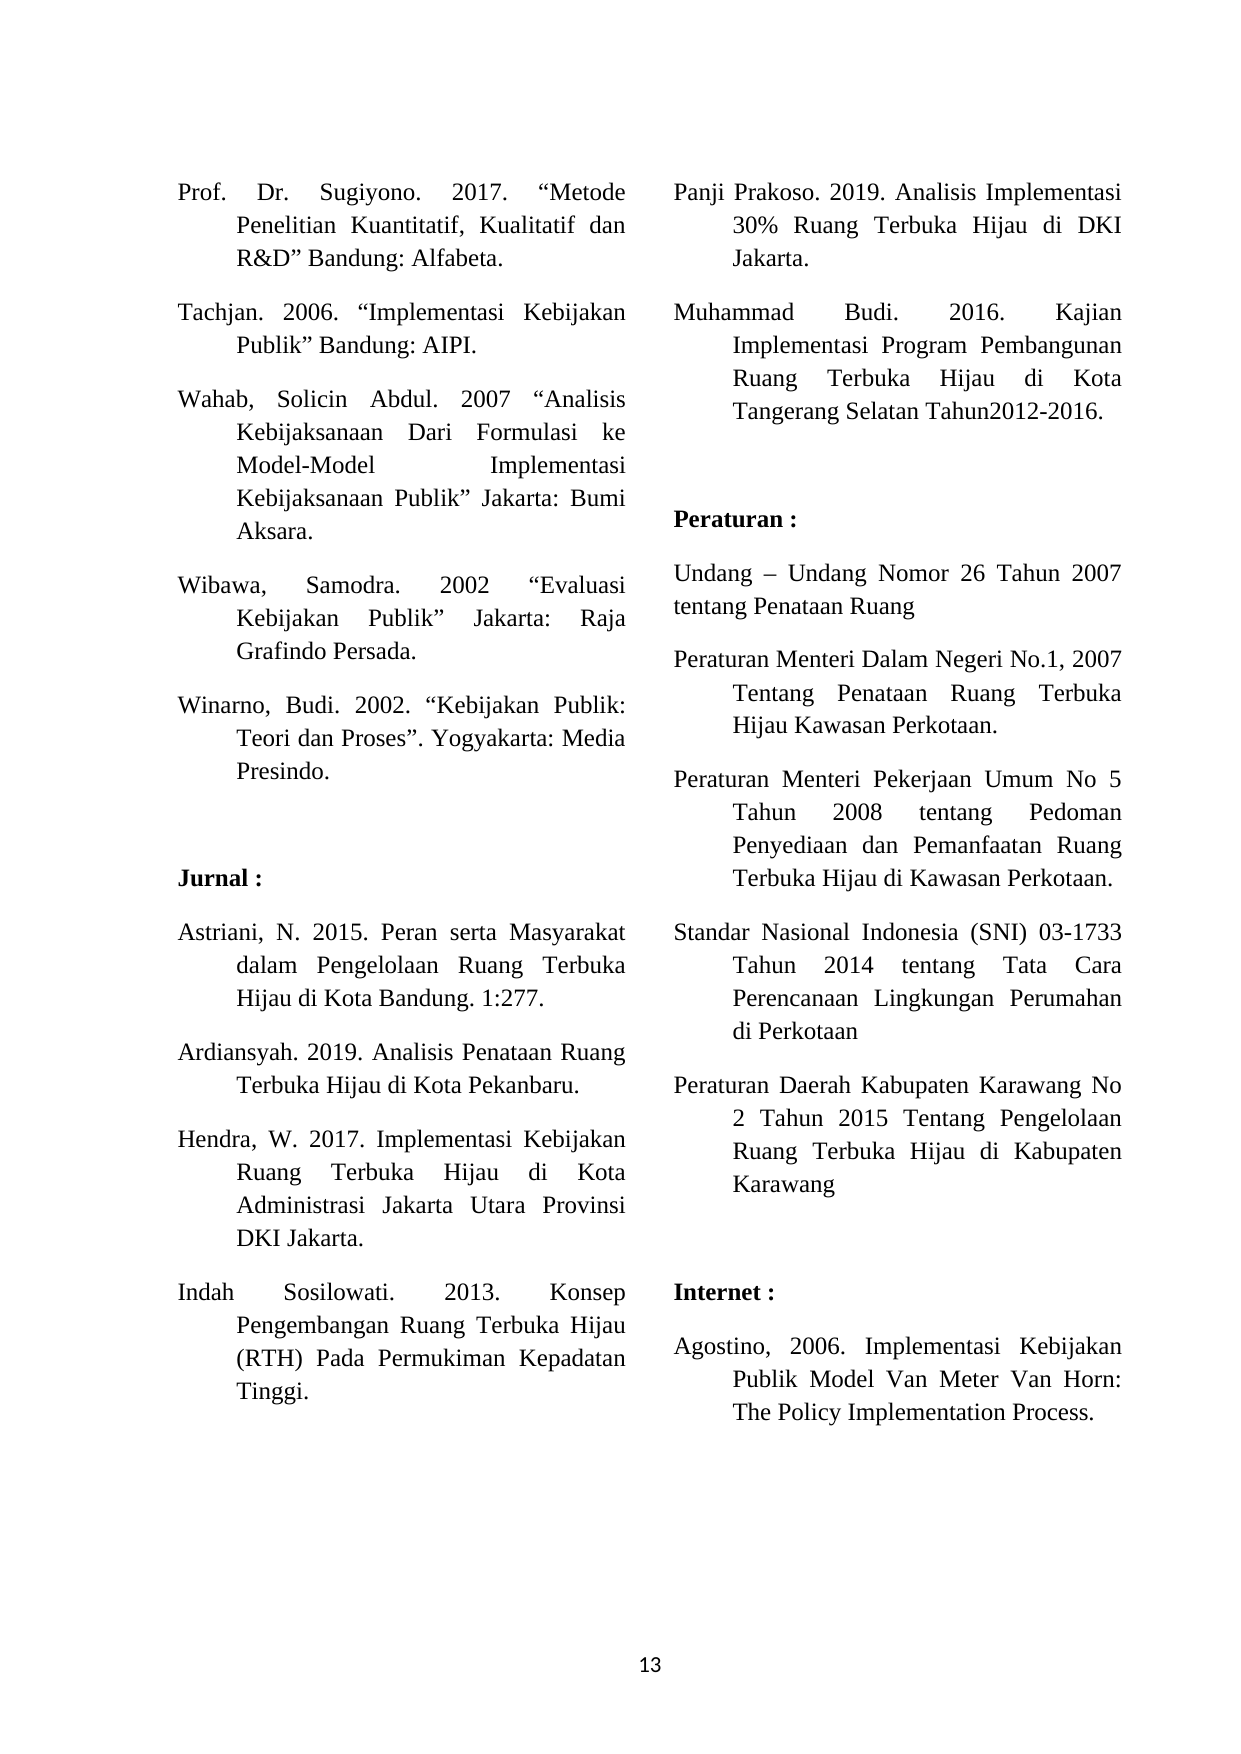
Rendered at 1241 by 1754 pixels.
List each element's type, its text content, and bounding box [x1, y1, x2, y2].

text Wahab, Solicin Abdul. 2007 “Analisis Kebijaksanaan Dari Formulasi ke Model-Model Implementasi Kebijaksanaan Publik” Jakarta: Bumi Aksara. [177, 384, 626, 545]
text Undang – Undang Nomor 26 Tahun 2007 tentang Penataan Ruang [673, 558, 1122, 619]
text Jurnal : [177, 863, 626, 892]
text Standar Nasional Indonesia (SNI) 03-1733 Tahun 2014 tentang Tata Cara Perencanaan Lingkungan Perumahan di Perkotaan [673, 917, 1122, 1045]
text Muhammad Budi. 2016. Kajian Implementasi Program Pembangunan Ruang Terbuka Hijau di Kota Tangerang Selatan Tahun2012-2016. [673, 297, 1122, 425]
text Peraturan Daerah Kabupaten Karawang No 2 Tahun 2015 Tentang Pengelolaan Ruang Terbuka Hijau di Kabupaten Karawang [673, 1070, 1122, 1198]
text Peraturan Menteri Pekerjaan Umum No 5 Tahun 2008 tentang Pedoman Penyediaan dan Pemanfaatan Ruang Terbuka Hijau di Kawasan Perkotaan. [673, 764, 1122, 892]
text Internet : [673, 1277, 1122, 1306]
text Peraturan : [673, 504, 1122, 533]
text Panji Prakoso. 2019. Analisis Implementasi 30% Ruang Terbuka Hijau di DKI Jakarta. [673, 177, 1122, 272]
text Wibawa, Samodra. 2002 “Evaluasi Kebijakan Publik” Jakarta: Raja Grafindo Persada. [177, 570, 626, 665]
text Winarno, Budi. 2002. “Kebijakan Publik: Teori dan Proses”. Yogyakarta: Media Presindo. [177, 690, 626, 784]
text Agostino, 2006. Implementasi Kebijakan Publik Model Van Meter Van Horn: The Policy Implementation Process. [673, 1331, 1122, 1426]
text Peraturan Menteri Dalam Negeri No.1, 2007 Tentang Penataan Ruang Terbuka Hijau Kawasan Perkotaan. [673, 644, 1122, 739]
text Ardiansyah. 2019. Analisis Penataan Ruang Terbuka Hijau di Kota Pekanbaru. [177, 1037, 626, 1099]
text Astriani, N. 2015. Peran serta Masyarakat dalam Pengelolaan Ruang Terbuka Hijau di Kota Bandung. 1:277. [177, 917, 626, 1012]
text Indah Sosilowati. 2013. Konsep Pengembangan Ruang Terbuka Hijau (RTH) Pada Permukiman Kepadatan Tinggi. [177, 1277, 626, 1405]
text Hendra, W. 2017. Implementasi Kebijakan Ruang Terbuka Hijau di Kota Administrasi Jakarta Utara Provinsi DKI Jakarta. [177, 1124, 626, 1252]
list Prof. Dr. Sugiyono. 2017. “Metode Penelitian Kuantitatif, Kualitatif dan R&D” Bandung: Alfabeta. [177, 177, 626, 272]
text Tachjan. 2006. “Implementasi Kebijakan Publik” Bandung: AIPI. [177, 297, 626, 359]
